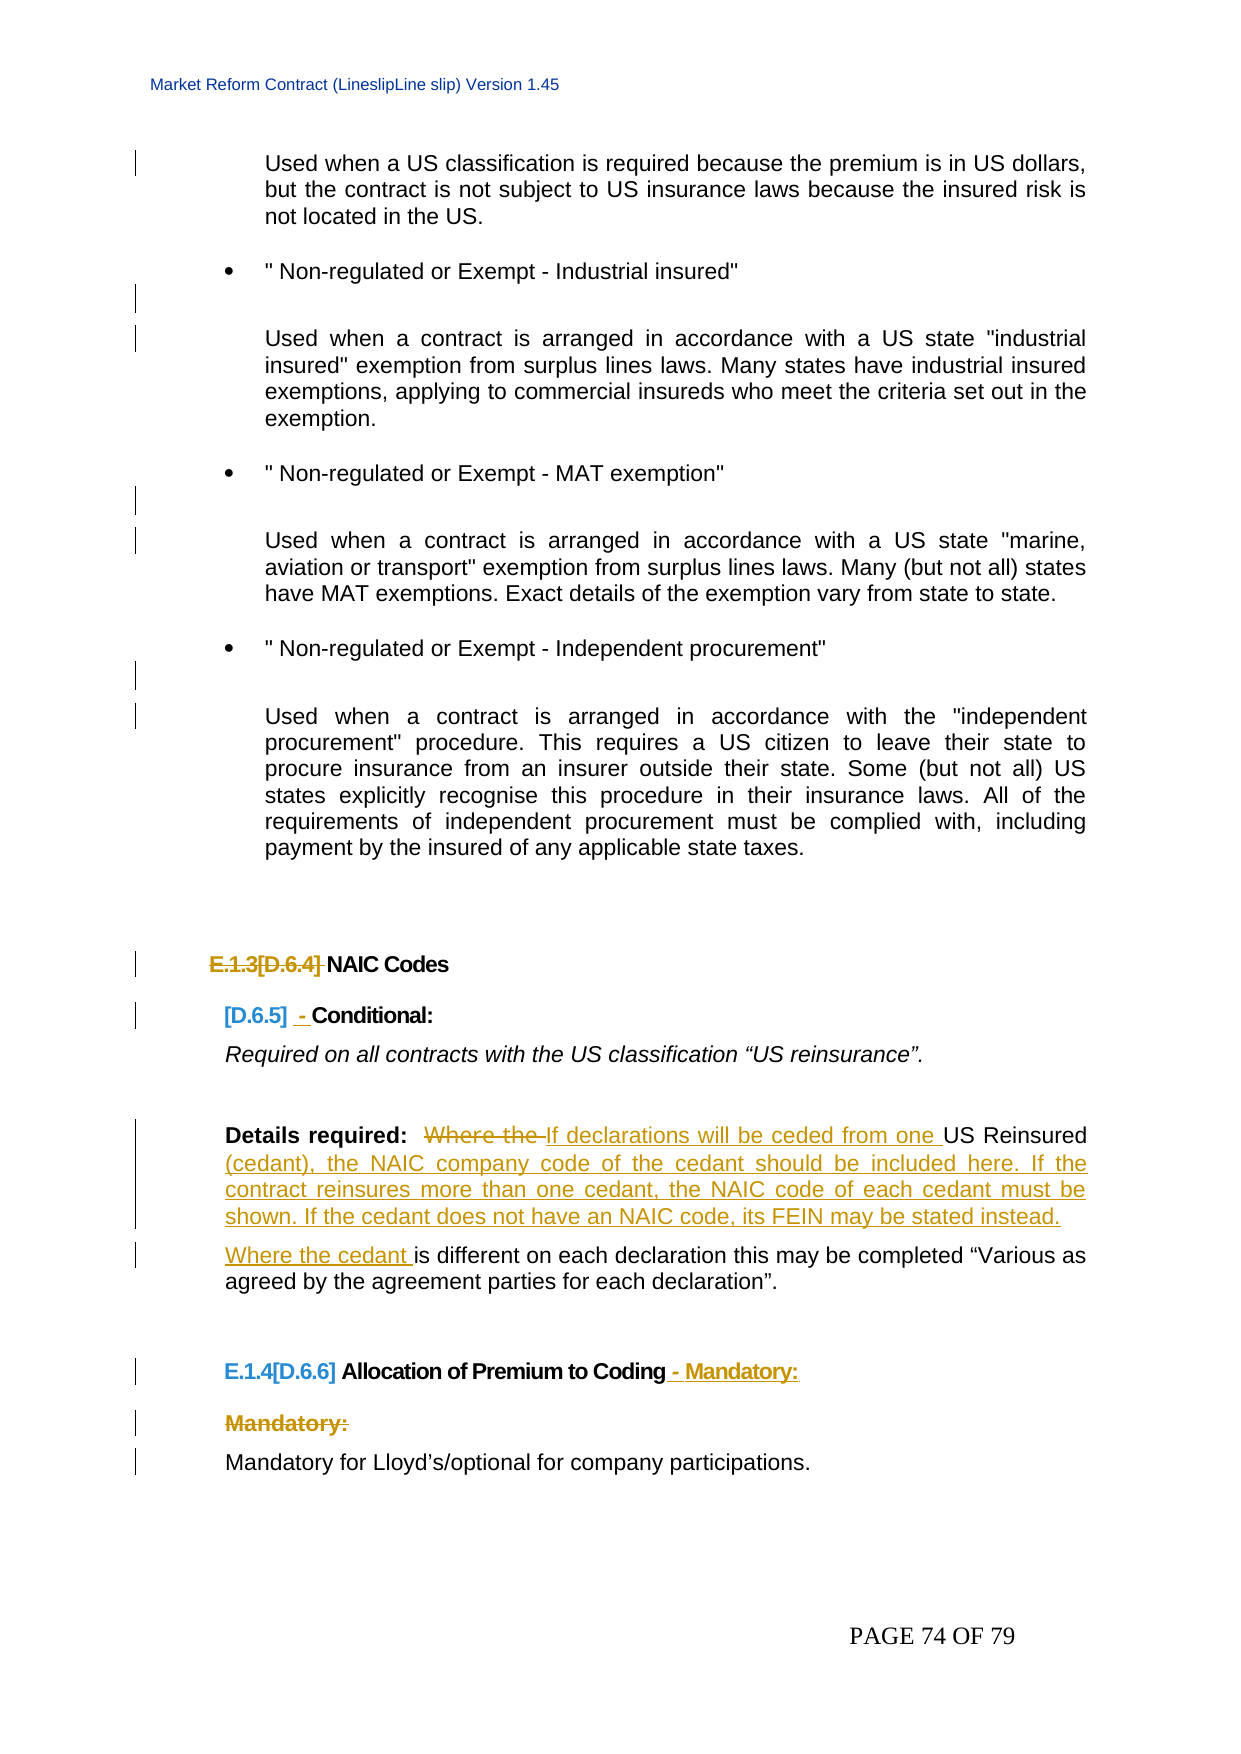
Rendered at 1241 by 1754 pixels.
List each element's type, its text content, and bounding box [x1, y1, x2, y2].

text Details required: US Reinsured [225, 1174, 1087, 1229]
text Details required: US Reinsured [225, 1119, 1087, 1173]
text is different on each declaration this may be completed “Various as agreed by the agreement parties for each declaration”. [225, 1242, 1087, 1294]
text Allocation of Premium to Coding [224, 1358, 1087, 1384]
text Used when a US classification is required because the premium is in US dollars, but the contract is not subject to US insurance laws because the insured risk is not located in the US. [264, 150, 1087, 229]
text NAIC Codes [209, 951, 1087, 977]
text Used when a contract is arranged in accordance with a US state "marine, aviation or transport" exemption from surplus lines laws. Many (but not all) states have MAT exemptions. Exact details of the exemption vary from state to state. [264, 527, 1087, 606]
text Required on all contracts with the US classification “US reinsurance”. [225, 1041, 1087, 1067]
text Conditional: [224, 1002, 1087, 1029]
list " Non-regulated or Exempt - Independent procurement" [225, 635, 1087, 661]
text Mandatory for Lloyd’s/optional for company participations. [225, 1448, 1087, 1475]
list " Non-regulated or Exempt - Industrial insured" [225, 258, 1087, 284]
list " Non-regulated or Exempt - MAT exemption" [225, 459, 1087, 486]
text Used when a contract is arranged in accordance with the "independent procurement" procedure. This requires a US citizen to leave their state to procure insurance from an insurer outside their state. Some (but not all) US states explicitly recognise this procedure in their insurance laws. All of the requirements of independent procurement must be complied with, including payment by the insured of any applicable state taxes. [264, 703, 1087, 861]
text Used when a contract is arranged in accordance with a US state "industrial insured" exemption from surplus lines laws. Many states have industrial insured exemptions, applying to commercial insureds who meet the criteria set out in the exemption. [264, 325, 1087, 431]
